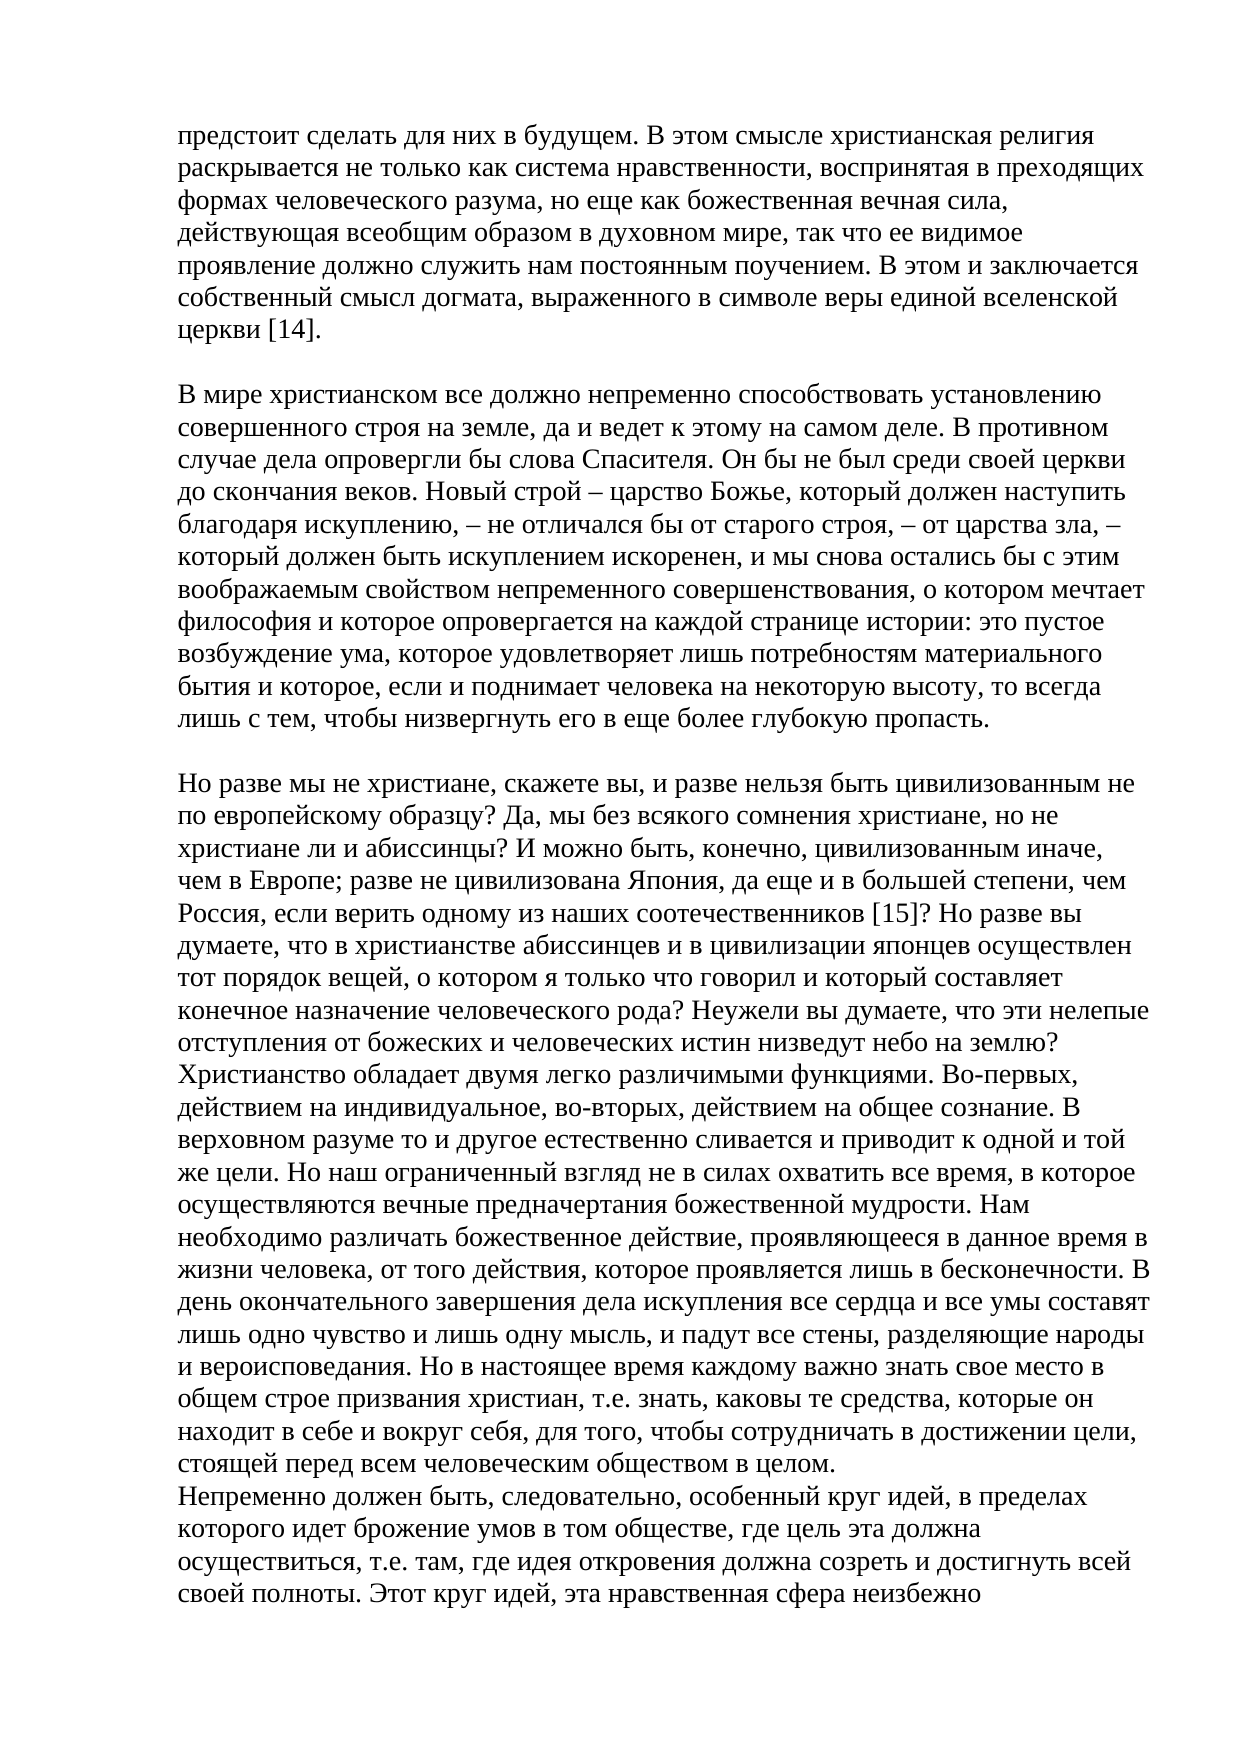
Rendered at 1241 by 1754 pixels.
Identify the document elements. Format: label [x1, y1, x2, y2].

text [177, 118, 1152, 1608]
